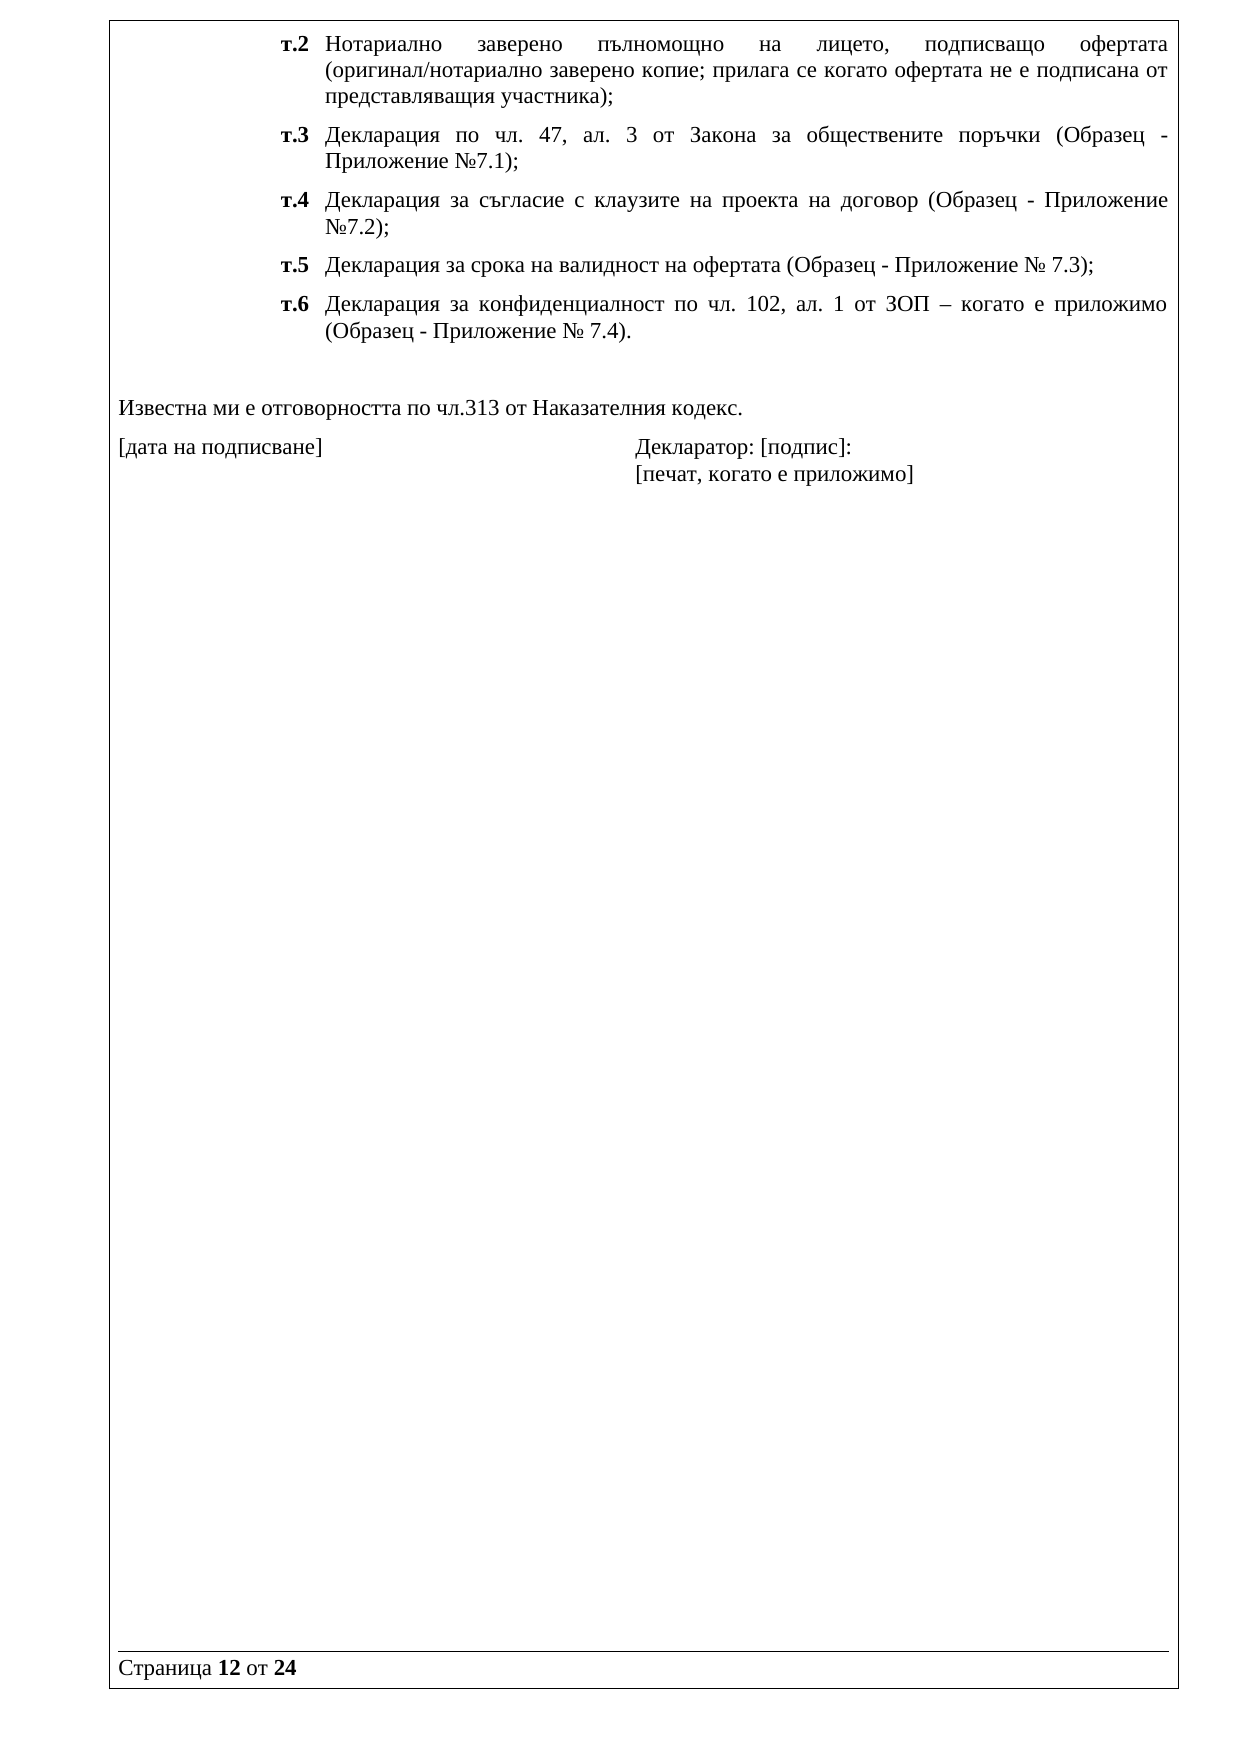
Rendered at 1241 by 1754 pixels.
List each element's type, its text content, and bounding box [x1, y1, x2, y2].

text [дата на подписване] Декларатор: [подпис]: [печат, когато е приложимо] [118, 433, 1169, 486]
list Декларация за съгласие с клаузите на проекта на договор (Образец - Приложение №7.2); [281, 186, 1169, 239]
text Известна ми е отговорността по чл.313 от Наказателния кодекс. [118, 394, 1169, 421]
list Декларация по чл. 47, ал. 3 от Закона за обществените поръчки (Образец - Приложение №7.1); [281, 121, 1169, 174]
list Декларация за срока на валидност на офертата (Образец - Приложение № 7.3); [281, 252, 1169, 278]
list Декларация за конфиденциалност по чл. 102, ал. 1 от ЗОП – когато е приложимо (Образец - Приложение № 7.4). [281, 290, 1169, 343]
list Нотариално заверено пълномощно на лицето, подписващо офертата (оригинал/нотариално заверено копие; прилага се когато офертата не е подписана от представляващия участника); [281, 29, 1169, 109]
